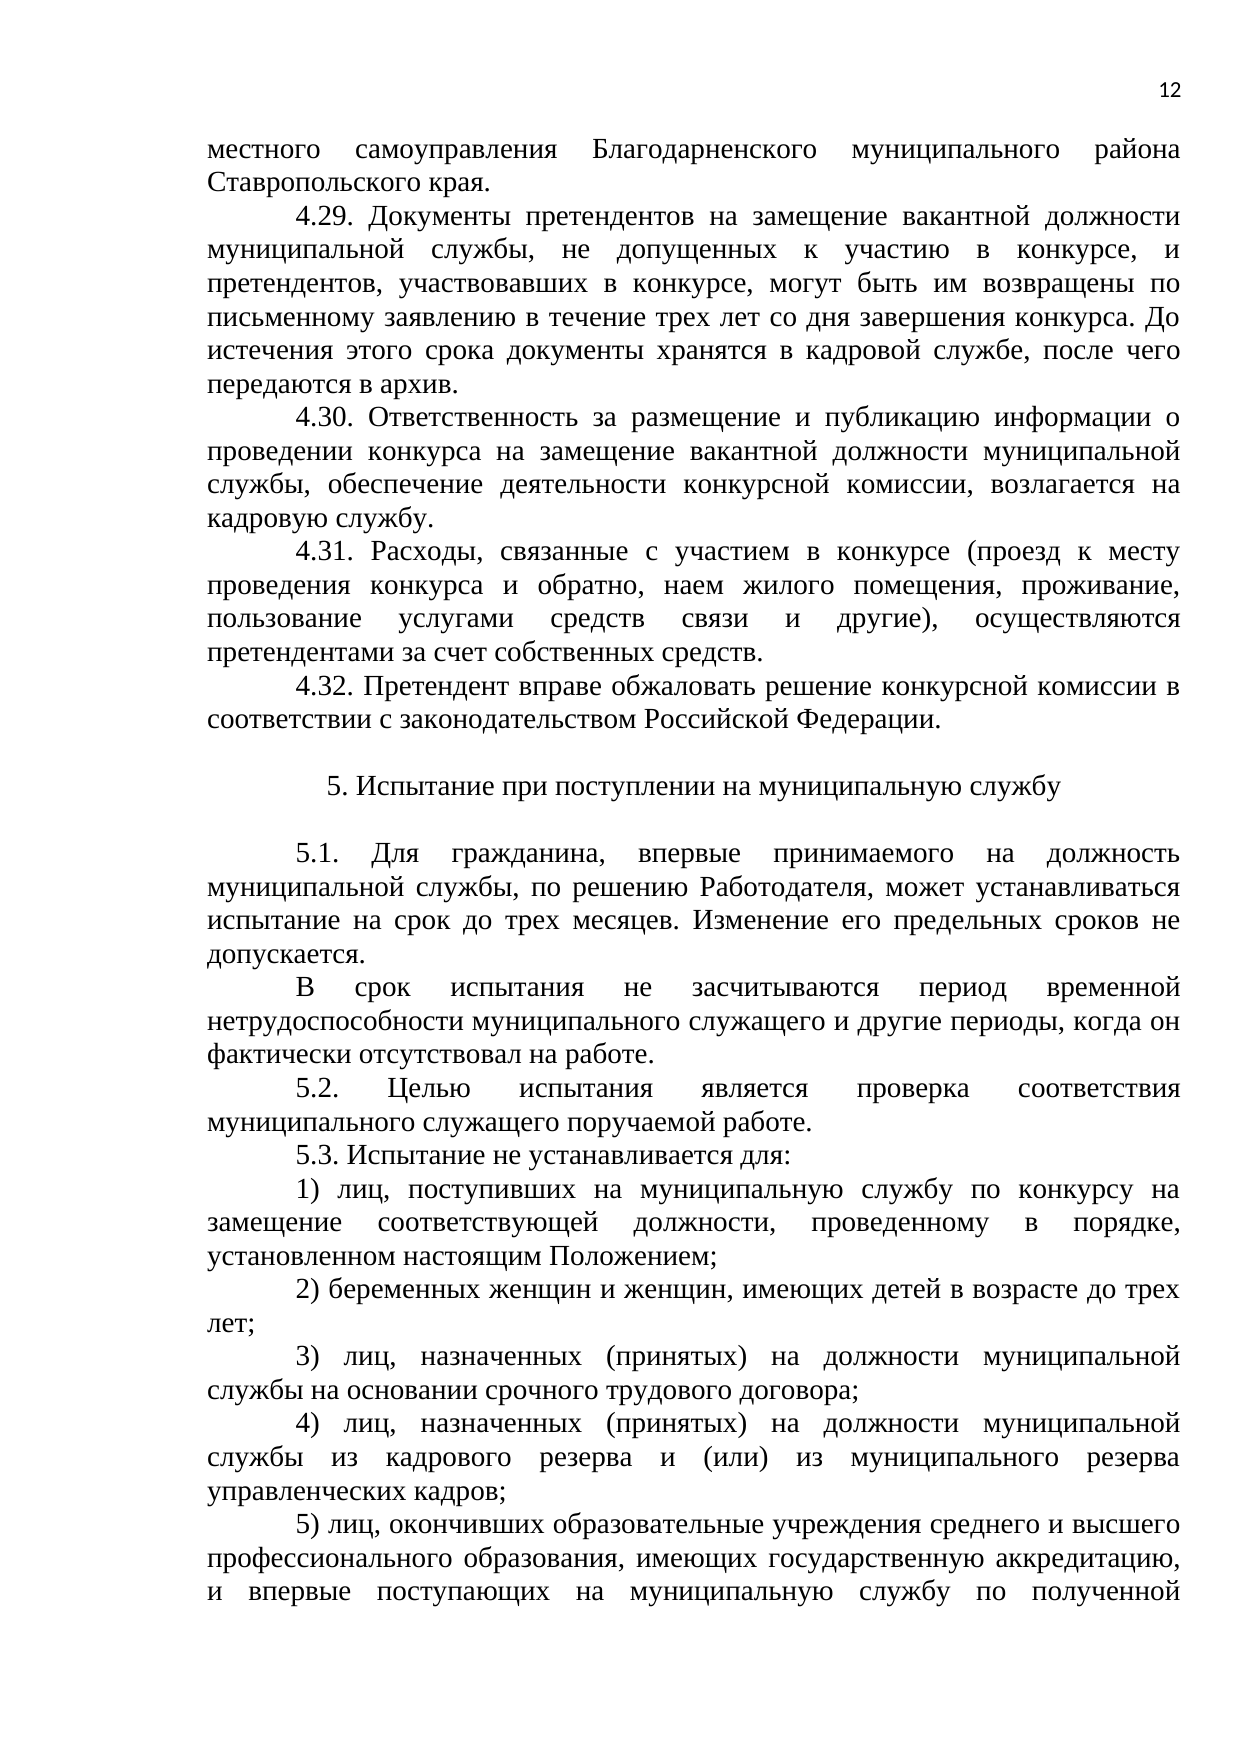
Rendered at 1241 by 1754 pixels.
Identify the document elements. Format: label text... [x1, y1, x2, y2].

text 4.32. Претендент вправе обжаловать решение конкурсной комиссии в соответствии с законодательством Российской Федерации. [207, 668, 1181, 735]
text 4.31. Расходы, связанные с участием в конкурсе (проезд к месту проведения конкурса и обратно, наем жилого помещения, проживание, пользование услугами средств связи и другие), осуществляются претендентами за счет собственных средств. [207, 533, 1181, 668]
text 5.1. Для гражданина, впервые принимаемого на должность муниципальной службы, по решению Работодателя, может устанавливаться испытание на срок до трех месяцев. Изменение его предельных сроков не допускается. [207, 835, 1181, 969]
text 5.2. Целью испытания является проверка соответствия муниципального служащего поручаемой работе. [207, 1070, 1181, 1137]
text 4.29. Документы претендентов на замещение вакантной должности муниципальной службы, не допущенных к участию в конкурсе, и претендентов, участвовавших в конкурсе, могут быть им возвращены по письменному заявлению в течение трех лет со дня завершения конкурса. До истечения этого срока документы хранятся в кадровой службе, после чего передаются в архив. [207, 198, 1181, 399]
text 2) беременных женщин и женщин, имеющих детей в возрасте до трех лет; [207, 1271, 1181, 1338]
text 1) лиц, поступивших на муниципальную службу по конкурсу на замещение соответствующей должности, проведенному в порядке, установленном настоящим Положением; [207, 1171, 1181, 1271]
text 4) лиц, назначенных (принятых) на должности муниципальной службы из кадрового резерва и (или) из муниципального резерва управленческих кадров; [207, 1406, 1181, 1506]
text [207, 131, 1181, 198]
text 5. Испытание при поступлении на муниципальную службу [207, 768, 1181, 802]
text В срок испытания не засчитываются период временной нетрудоспособности муниципального служащего и другие периоды, когда он фактически отсутствовал на работе. [207, 969, 1181, 1070]
text 4.30. Ответственность за размещение и публикацию информации о проведении конкурса на замещение вакантной должности муниципальной службы, обеспечение деятельности конкурсной комиссии, возлагается на кадровую службу. [207, 399, 1181, 533]
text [207, 1506, 1181, 1607]
text 3) лиц, назначенных (принятых) на должности муниципальной службы на основании срочного трудового договора; [207, 1338, 1181, 1406]
text 5.3. Испытание не устанавливается для: [207, 1137, 1181, 1171]
